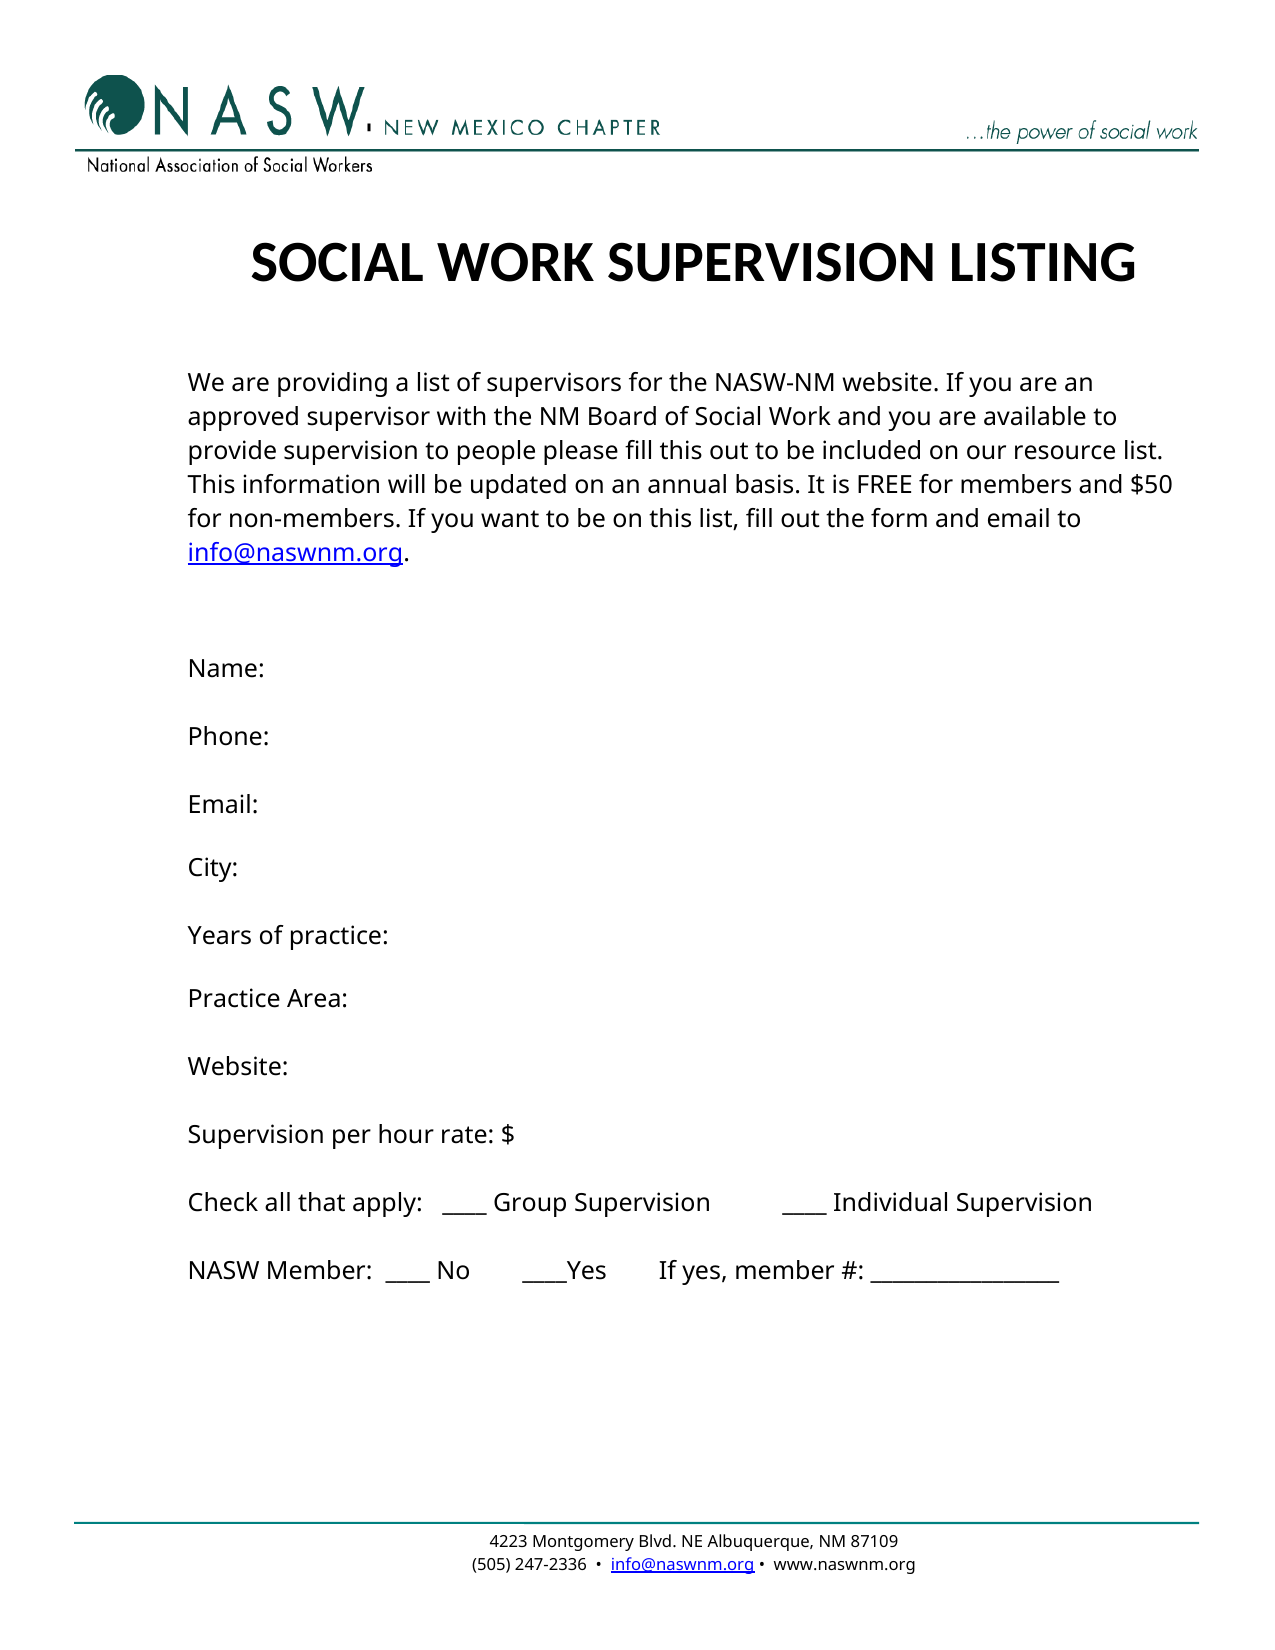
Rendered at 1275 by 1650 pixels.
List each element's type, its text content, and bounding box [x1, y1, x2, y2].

text We are providing a list of supervisors for the NASW-NM website. If you are an approved supervisor with the NM Board of Social Work and you are available to provide supervision to people please fill this out to be included on our resource list. This information will be updated on an annual basis. It is FREE for members and $50 for non-members. If you want to be on this list, fill out the form and email to info@naswnm.org. [187, 364, 1200, 569]
text SOCIAL WORK SUPERVISION LISTING [187, 225, 1200, 296]
text Practice Area: [187, 980, 1200, 1014]
text NASW Member: ____ No ____Yes If yes, member #: _________________ [187, 1253, 1200, 1287]
text Website: [187, 1048, 1200, 1082]
text Phone: Email: [187, 718, 1200, 849]
text City: Years of practice: [187, 849, 1200, 980]
text Name: [187, 650, 1200, 684]
picture [75, 75, 1199, 172]
text Supervision per hour rate: $ [187, 1116, 1200, 1151]
text Check all that apply: ____ Group Supervision ____ Individual Supervision [187, 1184, 1200, 1219]
